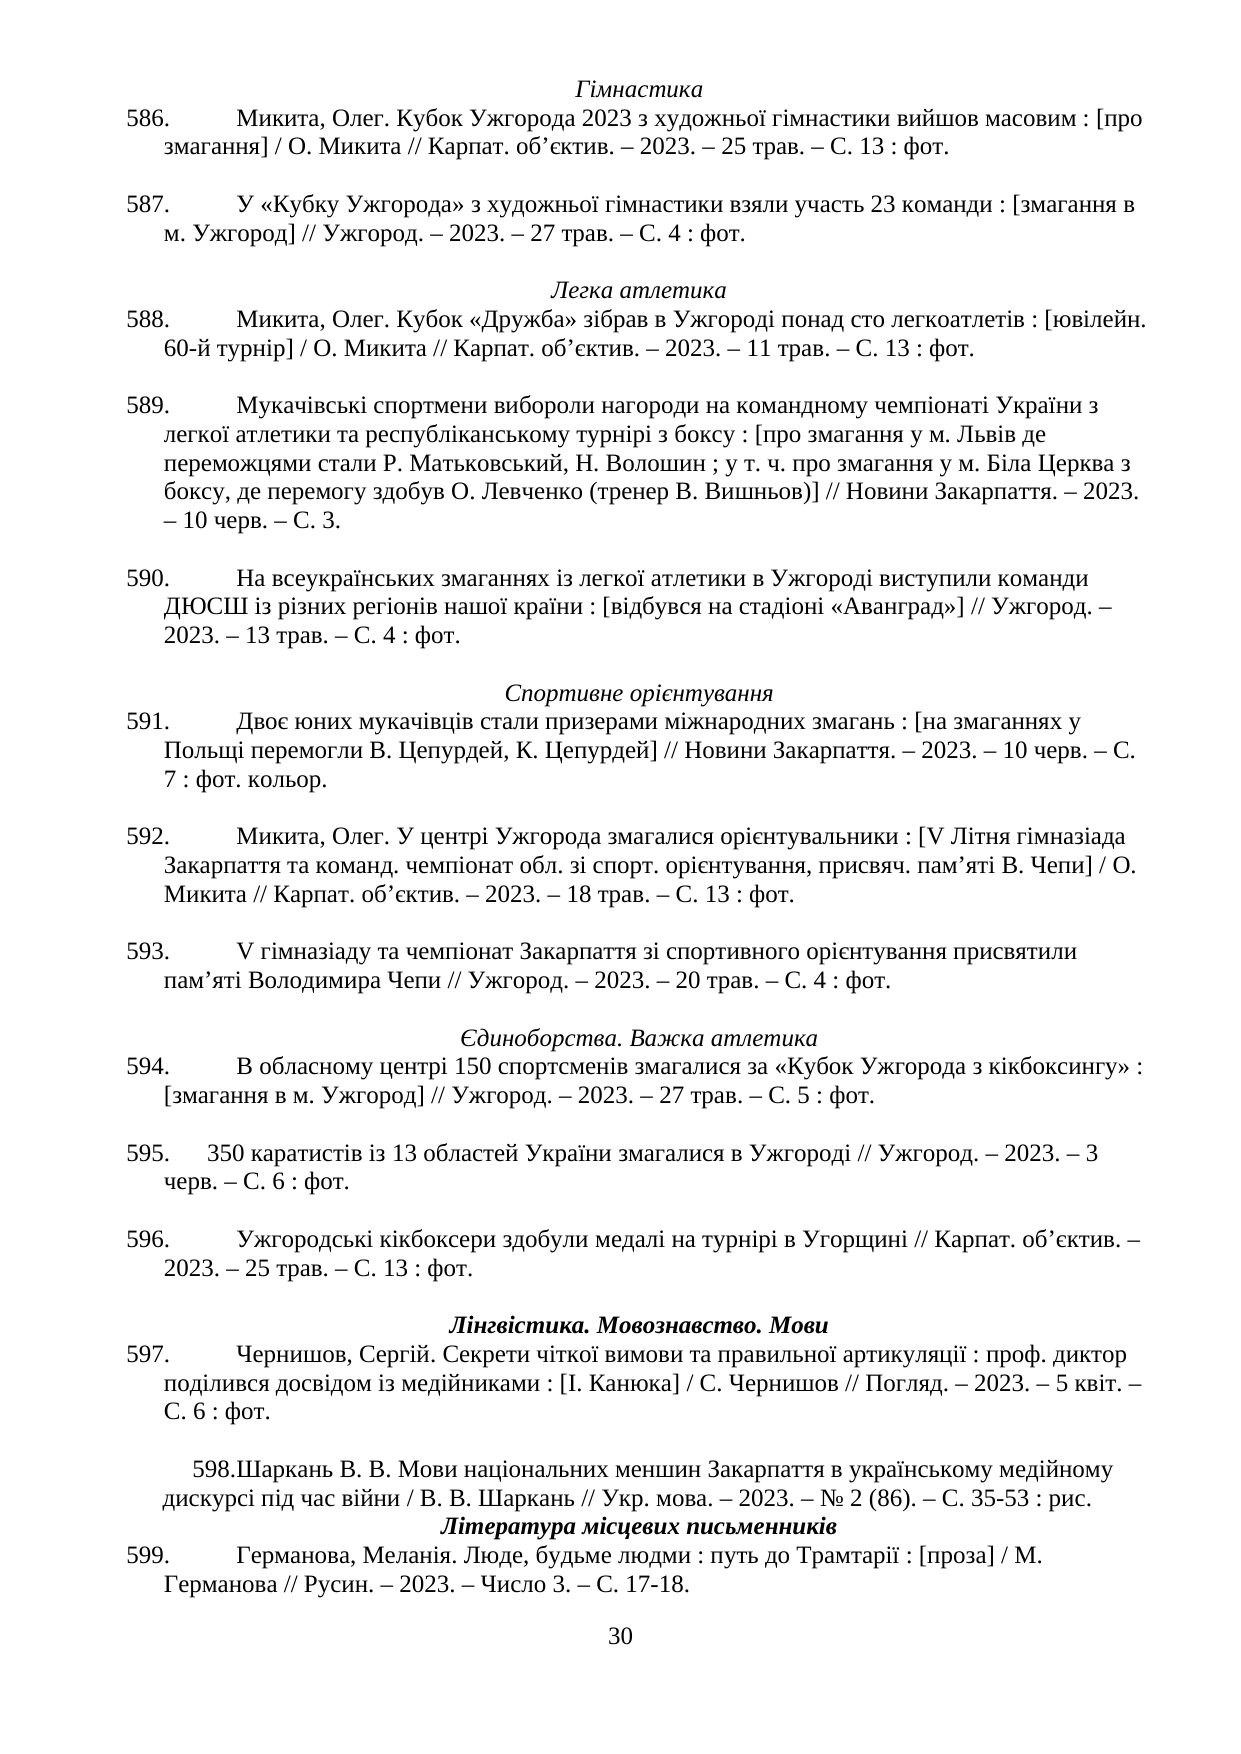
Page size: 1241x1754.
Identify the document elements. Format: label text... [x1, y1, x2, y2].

text Спортивне орієнтування [126, 678, 1152, 706]
text Гімнастика [126, 74, 1152, 103]
list V гімназіаду та чемпіонат Закарпаття зі спортивного орієнтування присвятили пам’яті Володимира Чепи // Ужгород. – 2023. – 20 трав. – С. 4 : фот. [126, 936, 1152, 994]
text Література місцевих письменників [126, 1511, 1152, 1540]
list В обласному центрі 150 спортсменів змагалися за «Кубок Ужгорода з кікбоксингу» : [змагання в м. Ужгород] // Ужгород. – 2023. – 27 трав. – С. 5 : фот. [126, 1051, 1152, 1109]
list Мукачівські спортмени вибороли нагороди на командному чемпіонаті України з легкої атлетики та республіканському турнірі з боксу : [про змагання у м. Львів де переможцями стали Р. Матьковський, Н. Волошин ; у т. ч. про змагання у м. Біла Церква з боксу, де перемогу здобув О. Левченко (тренер В. Вишньов)] // Новини Закарпаття. – 2023. – 10 черв. – С. 3. [126, 390, 1152, 534]
list 350 каратистів із 13 областей України змагалися в Ужгороді // Ужгород. – 2023. – 3 черв. – С. 6 : фот. [126, 1138, 1152, 1195]
text Лінгвістика. Мовознавство. Мови [126, 1310, 1152, 1339]
list Шаркань В. В. Мови національних меншин Закарпаття в українському медійному дискурсі під час війни / В. В. Шаркань // Укр. мова. – 2023. – № 2 (86). – С. 35-53 : рис. [162, 1454, 1152, 1511]
list Микита, Олег. У центрі Ужгорода змагалися орієнтувальники : [V Літня гімназіада Закарпаття та команд. чемпіонат обл. зі спорт. орієнтування, присвяч. пам’яті В. Чепи] / О. Микита // Карпат. об’єктив. – 2023. – 18 трав. – С. 13 : фот. [126, 821, 1152, 908]
list Двоє юних мукачівців стали призерами міжнародних змагань : [на змаганнях у Польщі перемогли В. Цепурдей, К. Цепурдей] // Новини Закарпаття. – 2023. – 10 черв. – С. 7 : фот. кольор. [126, 706, 1152, 793]
list У «Кубку Ужгорода» з художньої гімнастики взяли участь 23 команди : [змагання в м. Ужгород] // Ужгород. – 2023. – 27 трав. – С. 4 : фот. [126, 189, 1152, 246]
list Чернишов, Сергій. Секрети чіткої вимови та правильної артикуляції : проф. диктор поділився досвідом із медійниками : [І. Канюка] / С. Чернишов // Погляд. – 2023. – 5 квіт. – С. 6 : фот. [126, 1339, 1152, 1425]
text Єдиноборства. Важка атлетика [126, 1023, 1152, 1051]
list Ужгородські кікбоксери здобули медалі на турнірі в Угорщині // Карпат. об’єктив. – 2023. – 25 трав. – С. 13 : фот. [126, 1224, 1152, 1281]
list Микита, Олег. Кубок Ужгорода 2023 з художньої гімнастики вийшов масовим : [про змагання] / О. Микита // Карпат. об’єктив. – 2023. – 25 трав. – С. 13 : фот. [126, 103, 1152, 160]
list На всеукраїнських змаганнях із легкої атлетики в Ужгороді виступили команди ДЮСШ із різних регіонів нашої країни : [відбувся на стадіоні «Аванград»] // Ужгород. – 2023. – 13 трав. – С. 4 : фот. [126, 563, 1152, 649]
text Легка атлетика [126, 275, 1152, 304]
list Микита, Олег. Кубок «Дружба» зібрав в Ужгороді понад сто легкоатлетів : [ювілейн. 60-й турнір] / О. Микита // Карпат. об’єктив. – 2023. – 11 трав. – С. 13 : фот. [126, 304, 1152, 361]
list Германова, Меланія. Люде, будьме людми : путь до Трамтарії : [проза] / М. Германова // Русин. – 2023. – Число 3. – С. 17-18. [126, 1540, 1152, 1598]
